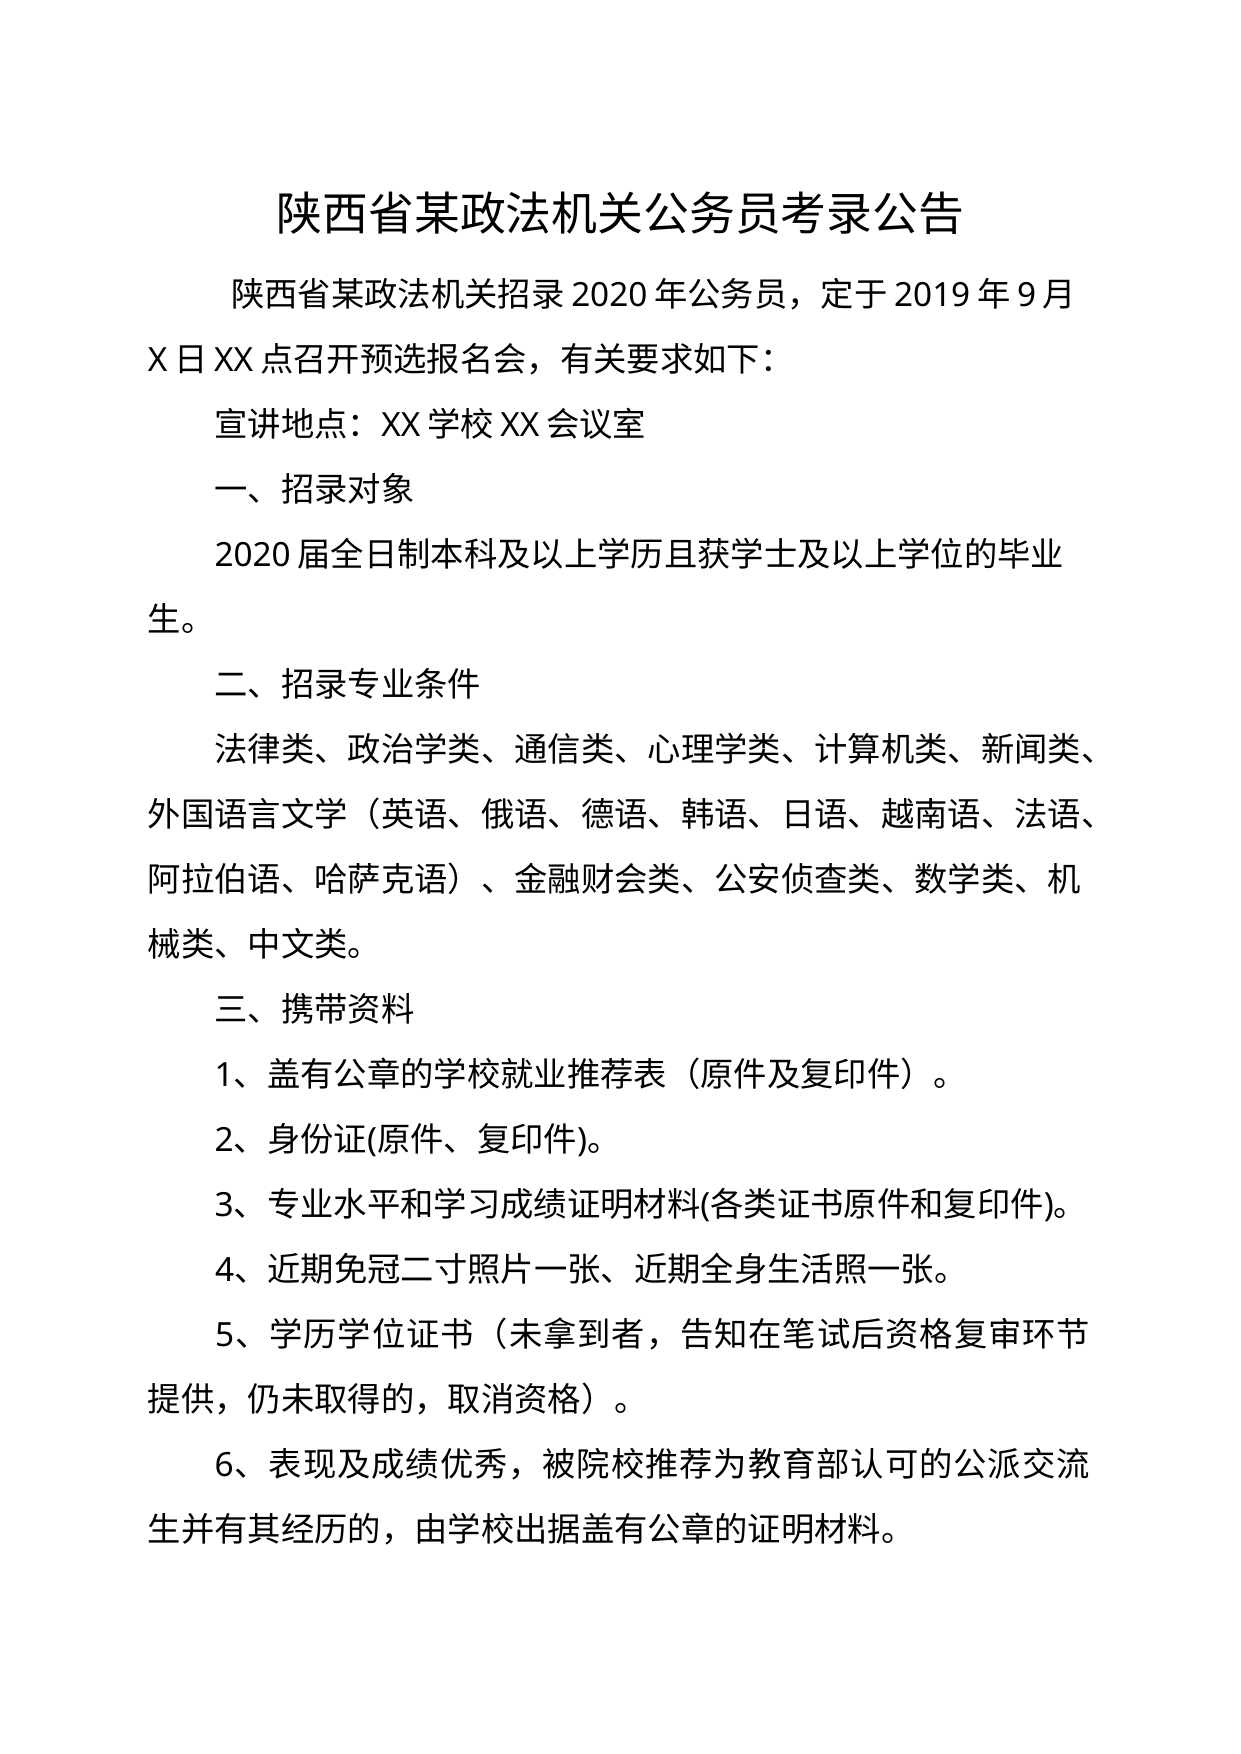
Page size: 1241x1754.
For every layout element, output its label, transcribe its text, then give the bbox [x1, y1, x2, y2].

text 陕西省某政法机关招录2020年公务员，定于2019年9月X日XX点召开预选报名会，有关要求如下： [148, 259, 1092, 389]
text 1、盖有公章的学校就业推荐表（原件及复印件）。 [148, 1039, 1092, 1104]
text 3、专业水平和学习成绩证明材料(各类证书原件和复印件)。 [148, 1169, 1092, 1234]
text 二、招录专业条件 [148, 649, 1092, 714]
text 法律类、政治学类、通信类、心理学类、计算机类、新闻类、外国语言文学（英语、俄语、德语、韩语、日语、越南语、法语、阿拉伯语、哈萨克语）、金融财会类、公安侦查类、数学类、机械类、中文类。 [148, 714, 1092, 974]
text 2、身份证(原件、复印件)。 [148, 1104, 1092, 1169]
text 陕西省某政法机关公务员考录公告 [148, 162, 1092, 259]
text 三、携带资料 [148, 974, 1092, 1039]
text 一、招录对象 [148, 454, 1092, 519]
text 2020届全日制本科及以上学历且获学士及以上学位的毕业生。 [148, 519, 1092, 649]
text 6、表现及成绩优秀，被院校推荐为教育部认可的公派交流生并有其经历的，由学校出据盖有公章的证明材料。 [148, 1429, 1092, 1559]
text 5、学历学位证书（未拿到者，告知在笔试后资格复审环节提供，仍未取得的，取消资格）。 [148, 1299, 1092, 1429]
text 4、近期免冠二寸照片一张、近期全身生活照一张。 [148, 1234, 1092, 1299]
text 宣讲地点：XX学校XX会议室 [148, 389, 1092, 454]
